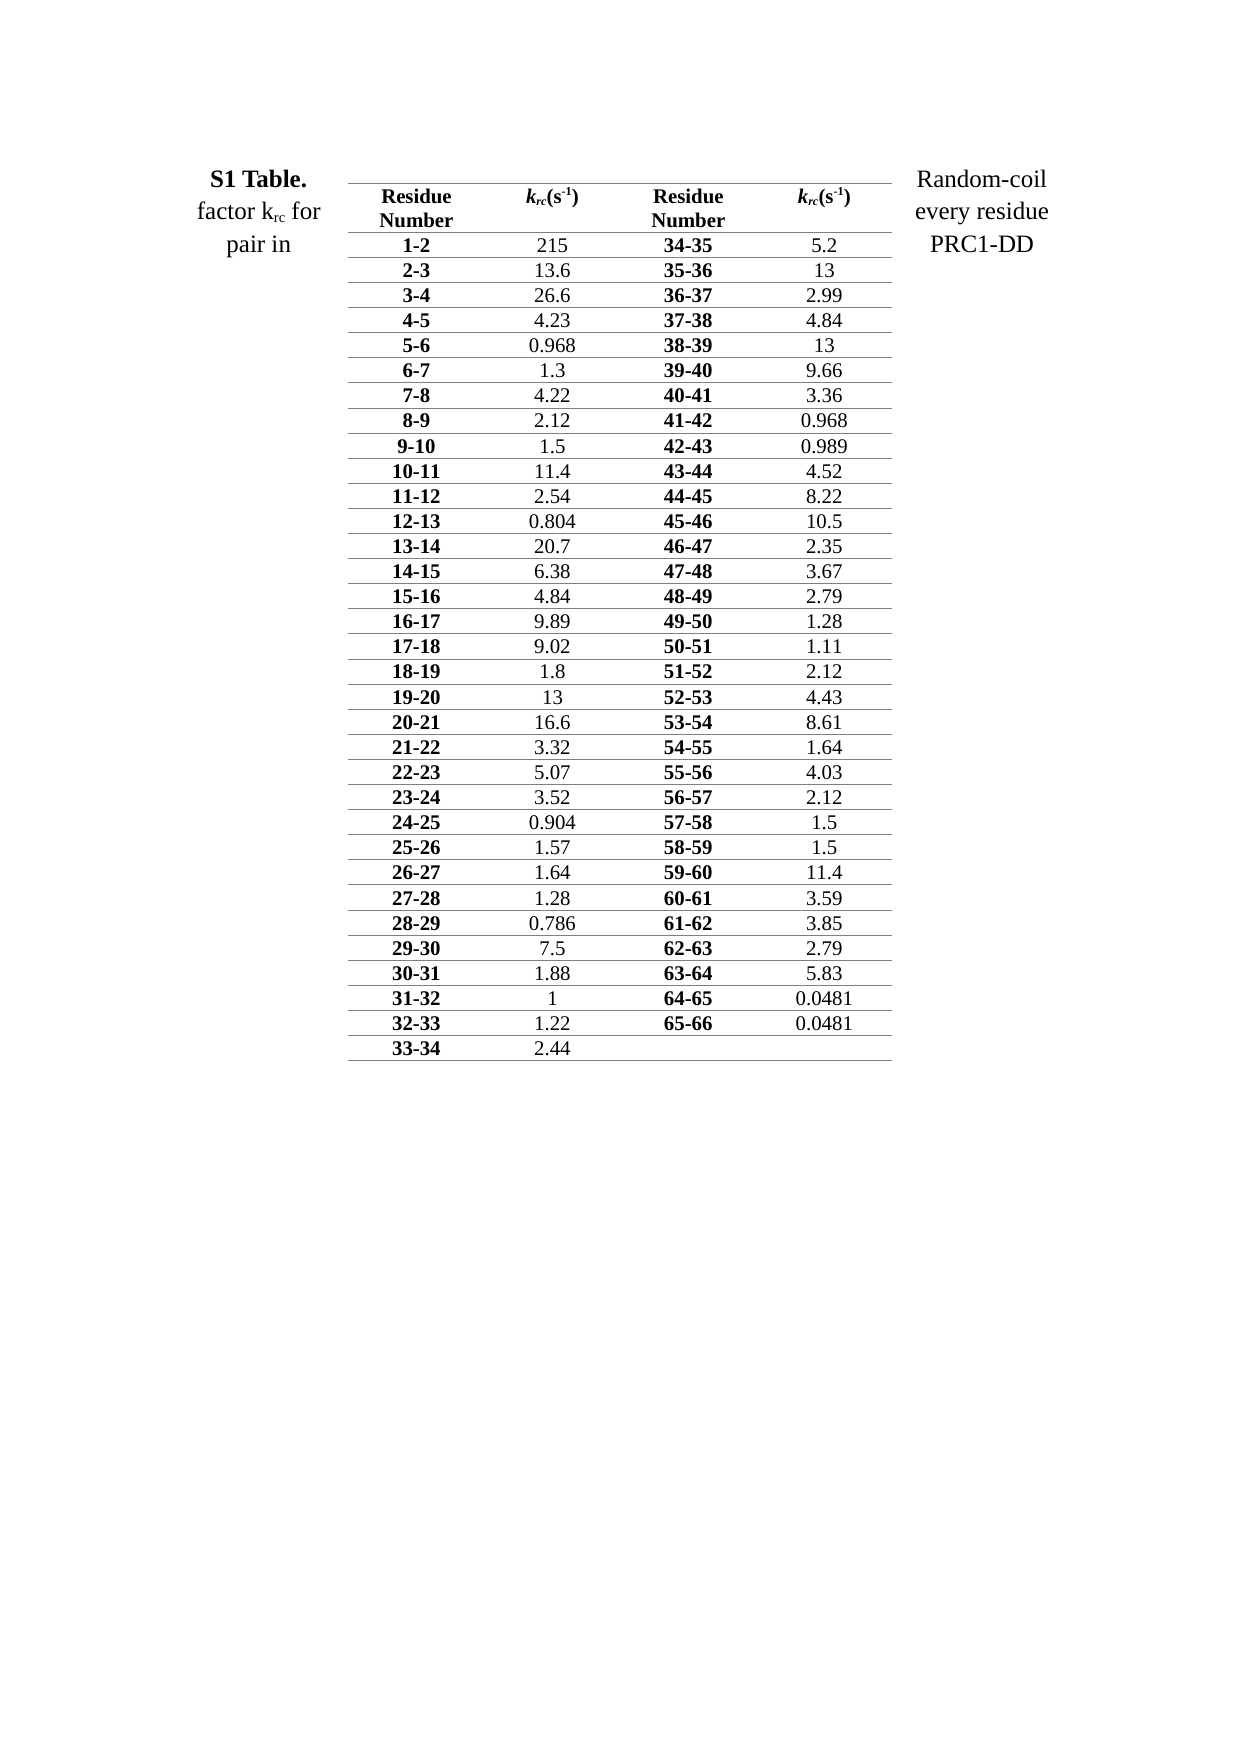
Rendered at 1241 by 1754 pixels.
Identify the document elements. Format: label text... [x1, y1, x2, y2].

table_cell 1.5 [756, 835, 892, 859]
table_cell 11.4 [756, 860, 892, 884]
table_cell 61-62 [620, 911, 756, 934]
table_cell 5.2 [756, 233, 892, 257]
table_cell 215 [484, 233, 620, 257]
table_cell 13 [756, 333, 892, 357]
table_cell 3.52 [484, 785, 620, 809]
table_cell 39-40 [620, 358, 756, 382]
table_cell 4.84 [484, 584, 620, 608]
table_cell 12-13 [348, 509, 484, 533]
table_cell 40-41 [620, 383, 756, 407]
table_cell 0.904 [484, 810, 620, 834]
table_cell 0.0481 [756, 1011, 892, 1035]
table_cell 16.6 [484, 710, 620, 734]
table_cell 13.6 [484, 258, 620, 282]
table_cell 1.3 [484, 358, 620, 382]
table_cell 46-47 [620, 534, 756, 558]
table_cell 30-31 [348, 961, 484, 985]
table_cell 10.5 [756, 509, 892, 533]
table_cell 26-27 [348, 860, 484, 884]
table_cell 2.12 [756, 660, 892, 683]
table_cell 4.84 [756, 308, 892, 332]
table_cell 27-28 [348, 885, 484, 909]
table_header Residue Number [620, 184, 756, 232]
table_cell 7-8 [348, 383, 484, 407]
table_cell 3-4 [348, 283, 484, 307]
table_cell 9.02 [484, 634, 620, 658]
table_cell 62-63 [620, 936, 756, 960]
table_cell 6.38 [484, 559, 620, 583]
table_cell 16-17 [348, 609, 484, 633]
table_cell 35-36 [620, 258, 756, 282]
table_cell 57-58 [620, 810, 756, 834]
table_cell 21-22 [348, 735, 484, 759]
table_cell 4.03 [756, 760, 892, 784]
table_cell 59-60 [620, 860, 756, 884]
table_cell 28-29 [348, 911, 484, 934]
table_cell 23-24 [348, 785, 484, 809]
table_cell 5-6 [348, 333, 484, 357]
table_cell 9.89 [484, 609, 620, 633]
table_cell 0.0481 [756, 986, 892, 1010]
table_cell 1.28 [756, 609, 892, 633]
table_cell 41-42 [620, 409, 756, 432]
table_cell 29-30 [348, 936, 484, 960]
table_cell 0.968 [484, 333, 620, 357]
table_cell 4-5 [348, 308, 484, 332]
table_cell 1.64 [756, 735, 892, 759]
table_cell 58-59 [620, 835, 756, 859]
table_cell 63-64 [620, 961, 756, 985]
table_cell 4.22 [484, 383, 620, 407]
table_cell 9-10 [348, 434, 484, 458]
table_cell 36-37 [620, 283, 756, 307]
table_cell 8.22 [756, 484, 892, 508]
table_cell 1.8 [484, 660, 620, 683]
table_cell 3.36 [756, 383, 892, 407]
table_cell 38-39 [620, 333, 756, 357]
table_cell 2.79 [756, 936, 892, 960]
table_cell 1 [484, 986, 620, 1010]
table_cell 2.44 [484, 1036, 620, 1060]
table_cell 4.52 [756, 459, 892, 483]
table_cell 54-55 [620, 735, 756, 759]
table_cell 2.54 [484, 484, 620, 508]
table_cell 18-19 [348, 660, 484, 683]
table_cell 2.99 [756, 283, 892, 307]
table_cell 2.35 [756, 534, 892, 558]
table_cell 42-43 [620, 434, 756, 458]
table_cell 14-15 [348, 559, 484, 583]
table_cell 2-3 [348, 258, 484, 282]
table_cell 25-26 [348, 835, 484, 859]
table_cell 3.59 [756, 885, 892, 909]
table_cell 0.989 [756, 434, 892, 458]
table_cell 13-14 [348, 534, 484, 558]
table_cell 44-45 [620, 484, 756, 508]
table_header krc(s-1) [484, 184, 620, 232]
table_cell 1.5 [756, 810, 892, 834]
table_cell 56-57 [620, 785, 756, 809]
table_cell 20.7 [484, 534, 620, 558]
table_cell 1.88 [484, 961, 620, 985]
table_cell 1-2 [348, 233, 484, 257]
table_cell 2.12 [484, 409, 620, 432]
table_cell 13 [756, 258, 892, 282]
table_cell 2.79 [756, 584, 892, 608]
table_cell 37-38 [620, 308, 756, 332]
table_cell 1.22 [484, 1011, 620, 1035]
table_cell 43-44 [620, 459, 756, 483]
table_cell 3.67 [756, 559, 892, 583]
table_cell 5.07 [484, 760, 620, 784]
table_cell 60-61 [620, 885, 756, 909]
table_cell 45-46 [620, 509, 756, 533]
table_cell [756, 1036, 892, 1060]
table_cell 7.5 [484, 936, 620, 960]
table_cell 0.968 [756, 409, 892, 432]
table_cell 11.4 [484, 459, 620, 483]
table_cell 48-49 [620, 584, 756, 608]
table_cell 2.12 [756, 785, 892, 809]
table_cell 19-20 [348, 685, 484, 709]
table_cell 0.786 [484, 911, 620, 934]
table_cell 65-66 [620, 1011, 756, 1035]
table_cell 52-53 [620, 685, 756, 709]
table_cell 6-7 [348, 358, 484, 382]
table_cell 0.804 [484, 509, 620, 533]
table_cell 26.6 [484, 283, 620, 307]
table_cell 49-50 [620, 609, 756, 633]
table_cell 1.28 [484, 885, 620, 909]
table_cell 15-16 [348, 584, 484, 608]
text S1 Table. Random-coil factor krc for every residue pair in PRC1-DD [187, 162, 1053, 259]
table_cell 22-23 [348, 760, 484, 784]
table_cell 5.83 [756, 961, 892, 985]
table_cell 51-52 [620, 660, 756, 683]
table_cell 8-9 [348, 409, 484, 432]
table_cell 47-48 [620, 559, 756, 583]
table_cell 1.5 [484, 434, 620, 458]
table_header krc(s-1) [756, 184, 892, 232]
table_cell 55-56 [620, 760, 756, 784]
table_cell 31-32 [348, 986, 484, 1010]
table_cell 3.32 [484, 735, 620, 759]
table_cell 3.85 [756, 911, 892, 934]
table_cell 33-34 [348, 1036, 484, 1060]
table_cell 1.57 [484, 835, 620, 859]
table_cell 8.61 [756, 710, 892, 734]
table_cell 10-11 [348, 459, 484, 483]
table_cell 34-35 [620, 233, 756, 257]
table_cell 11-12 [348, 484, 484, 508]
table_cell 13 [484, 685, 620, 709]
table_cell 24-25 [348, 810, 484, 834]
table_cell 64-65 [620, 986, 756, 1010]
table_cell 4.23 [484, 308, 620, 332]
table_cell 17-18 [348, 634, 484, 658]
table_cell 53-54 [620, 710, 756, 734]
table_cell 50-51 [620, 634, 756, 658]
table_cell [620, 1036, 756, 1060]
table_cell 1.64 [484, 860, 620, 884]
table_cell 1.11 [756, 634, 892, 658]
table_cell 4.43 [756, 685, 892, 709]
table_cell 32-33 [348, 1011, 484, 1035]
table_cell 9.66 [756, 358, 892, 382]
table_header Residue Number [348, 184, 484, 232]
table_cell 20-21 [348, 710, 484, 734]
